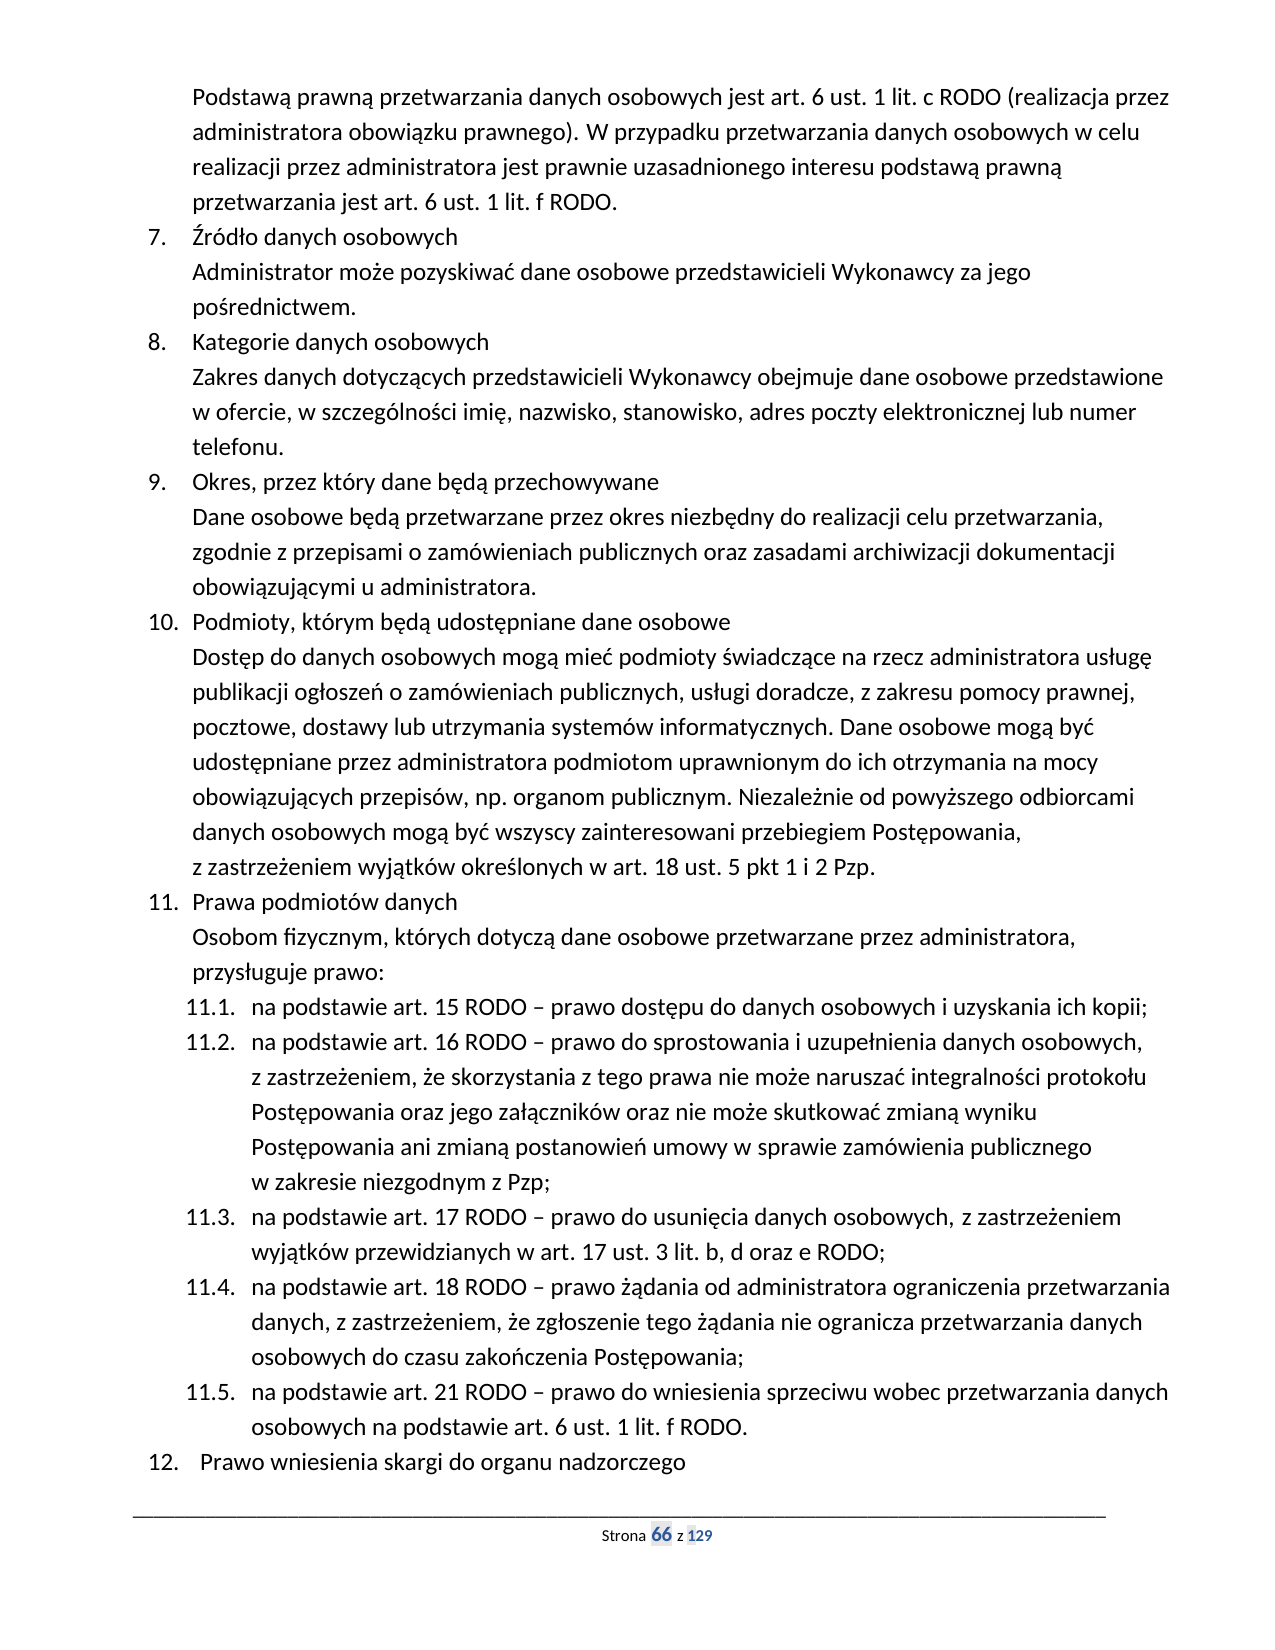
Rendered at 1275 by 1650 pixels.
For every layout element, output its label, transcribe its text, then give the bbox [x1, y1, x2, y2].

list Źródło danych osobowych [148, 221, 1181, 251]
list na podstawie art. 17 RODO – prawo do usunięcia danych osobowych, z zastrzeżeniem wyjątków przewidzianych w art. 17 ust. 3 lit. b, d oraz e RODO; [185, 1201, 1181, 1266]
list Podmioty, którym będą udostępniane dane osobowe [148, 606, 1181, 636]
list Kategorie danych osobowych [148, 326, 1181, 356]
list na podstawie art. 16 RODO – prawo do sprostowania i uzupełnienia danych osobowych, z zastrzeżeniem, że skorzystania z tego prawa nie może naruszać integralności protokołu Postępowania oraz jego załączników oraz nie może skutkować zmianą wyniku Postępowania ani zmianą postanowień umowy w sprawie zamówienia publicznego w zakresie niezgodnym z Pzp; [185, 1026, 1181, 1196]
list na podstawie art. 21 RODO – prawo do wniesienia sprzeciwu wobec przetwarzania danych osobowych na podstawie art. 6 ust. 1 lit. f RODO. [185, 1376, 1181, 1441]
text Podstawą prawną przetwarzania danych osobowych jest art. 6 ust. 1 lit. c RODO (realizacja przez administratora obowiązku prawnego). W przypadku przetwarzania danych osobowych w celu realizacji przez administratora jest prawnie uzasadnionego interesu podstawą prawną przetwarzania jest art. 6 ust. 1 lit. f RODO. [192, 81, 1181, 216]
list Prawo wniesienia skargi do organu nadzorczego [148, 1446, 1181, 1476]
text Zakres danych dotyczących przedstawicieli Wykonawcy obejmuje dane osobowe przedstawione w ofercie, w szczególności imię, nazwisko, stanowisko, adres poczty elektronicznej lub numer telefonu. [192, 361, 1181, 461]
text Administrator może pozyskiwać dane osobowe przedstawicieli Wykonawcy za jego pośrednictwem. [192, 256, 1181, 321]
list Prawa podmiotów danych [148, 886, 1181, 916]
text Osobom fizycznym, których dotyczą dane osobowe przetwarzane przez administratora, przysługuje prawo: [192, 921, 1181, 986]
list na podstawie art. 18 RODO – prawo żądania od administratora ograniczenia przetwarzania danych, z zastrzeżeniem, że zgłoszenie tego żądania nie ogranicza przetwarzania danych osobowych do czasu zakończenia Postępowania; [185, 1271, 1181, 1371]
text Dostęp do danych osobowych mogą mieć podmioty świadczące na rzecz administratora usługę publikacji ogłoszeń o zamówieniach publicznych, usługi doradcze, z zakresu pomocy prawnej, pocztowe, dostawy lub utrzymania systemów informatycznych. Dane osobowe mogą być udostępniane przez administratora podmiotom uprawnionym do ich otrzymania na mocy obowiązujących przepisów, np. organom publicznym. Niezależnie od powyższego odbiorcami danych osobowych mogą być wszyscy zainteresowani przebiegiem Postępowania, z zastrzeżeniem wyjątków określonych w art. 18 ust. 5 pkt 1 i 2 Pzp. [192, 641, 1181, 881]
text Dane osobowe będą przetwarzane przez okres niezbędny do realizacji celu przetwarzania, zgodnie z przepisami o zamówieniach publicznych oraz zasadami archiwizacji dokumentacji obowiązującymi u administratora. [192, 501, 1181, 601]
list Okres, przez który dane będą przechowywane [148, 466, 1181, 496]
list na podstawie art. 15 RODO – prawo dostępu do danych osobowych i uzyskania ich kopii; [185, 991, 1181, 1021]
